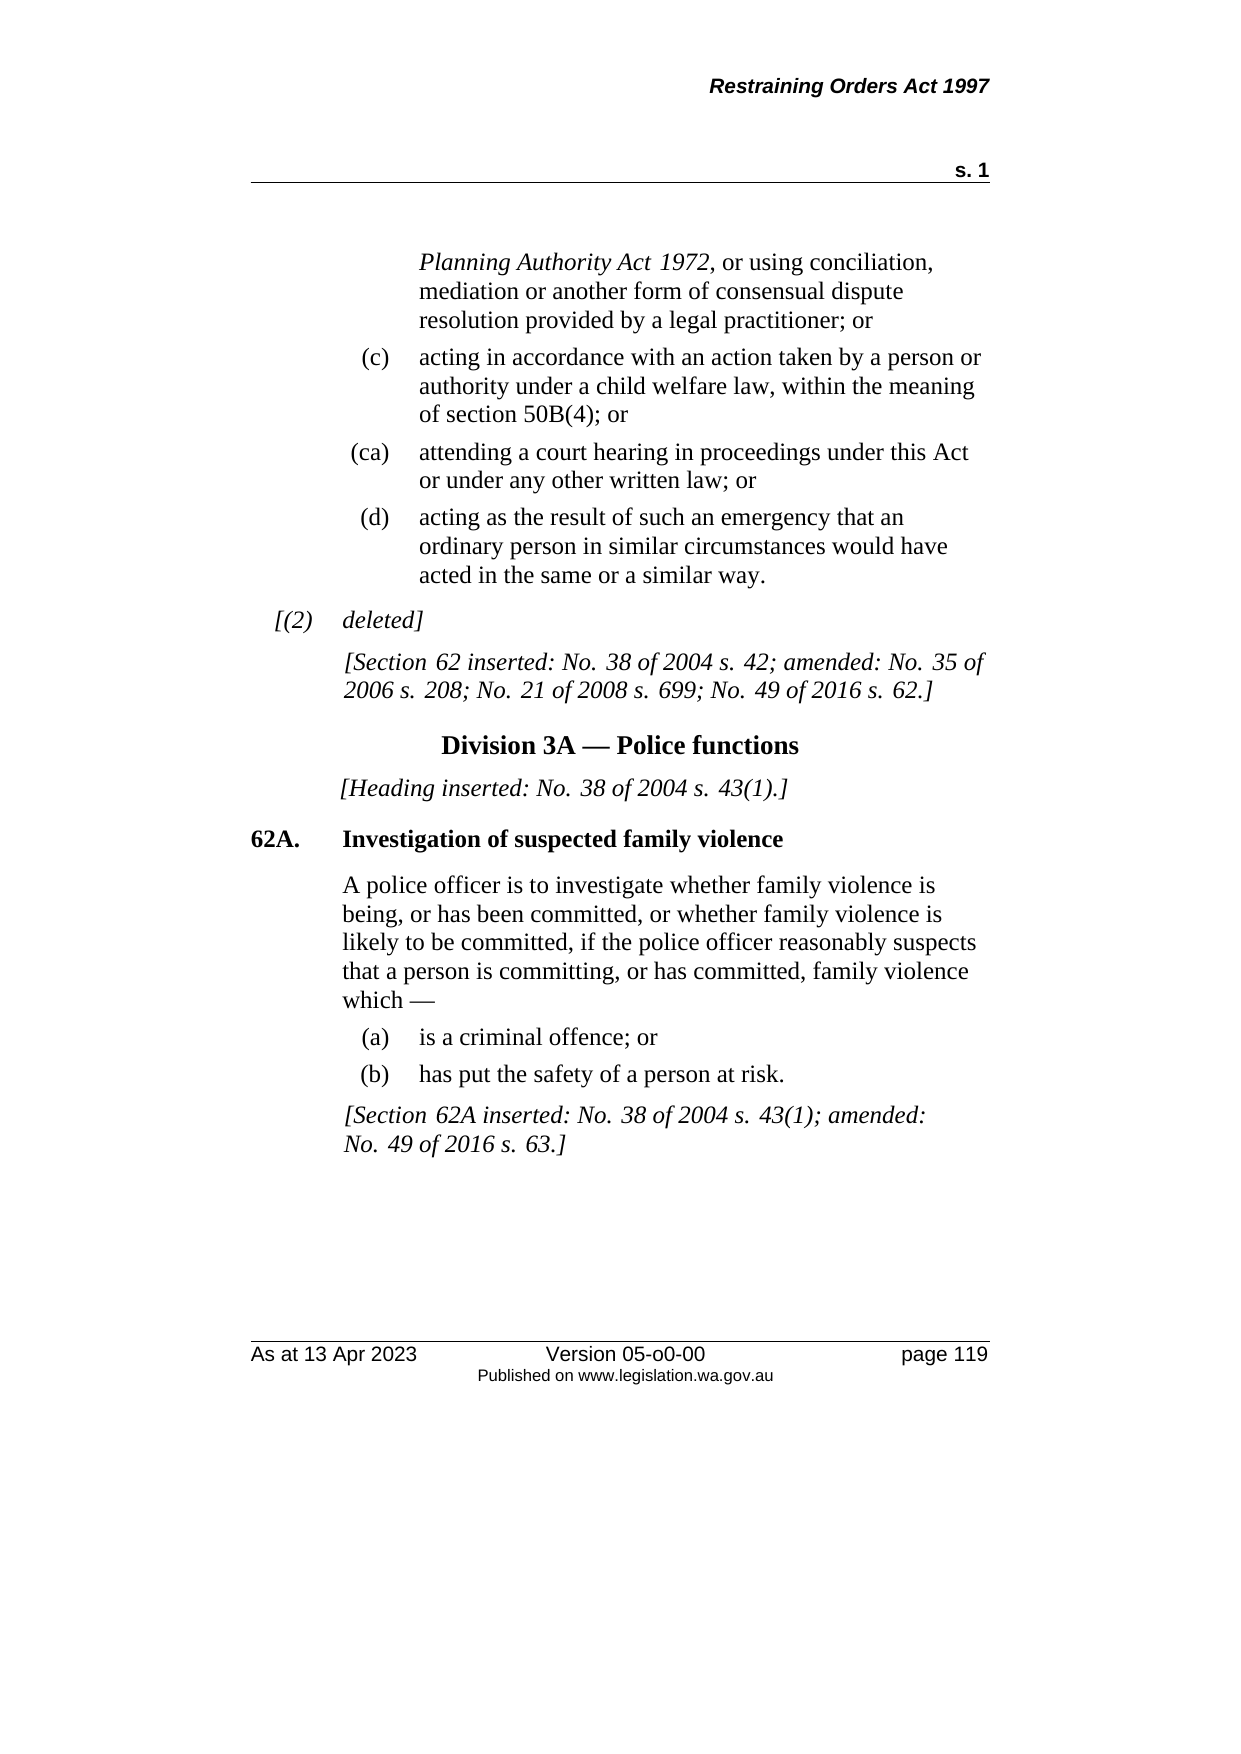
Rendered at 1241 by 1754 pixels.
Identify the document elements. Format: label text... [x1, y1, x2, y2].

text [Section 62A inserted: No. 38 of 2004 s. 43(1); amended: No. 49 of 2016 s. 63.] [251, 1100, 990, 1158]
text (d) acting as the result of such an emergency that an ordinary person in similar circumstances would have acted in the same or a similar way. [251, 502, 990, 589]
text A police officer is to investigate whether family violence is being, or has been committed, or whether family violence is likely to be committed, if the police officer reasonably suspects that a person is committing, or has committed, family violence which — [251, 870, 990, 1014]
subtitle Division 3A — Police functions [251, 729, 990, 760]
text (a) is a criminal offence; or [251, 1022, 990, 1051]
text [251, 247, 990, 334]
text (b) has put the safety of a person at risk. [251, 1059, 990, 1088]
text [(2) deleted] [251, 605, 990, 634]
text [Section 62 inserted: No. 38 of 2004 s. 42; amended: No. 35 of 2006 s. 208; No. 21 of 2008 s. 699; No. 49 of 2016 s. 62.] [251, 647, 990, 704]
text (ca) attending a court hearing in proceedings under this Act or under any other written law; or [251, 437, 990, 494]
subtitle [Heading inserted: No. 38 of 2004 s. 43(1).] [251, 773, 990, 802]
subtitle 62A. Investigation of suspected family violence [251, 824, 990, 853]
text (c) acting in accordance with an action taken by a person or authority under a child welfare law, within the meaning of section 50B(4); or [251, 342, 990, 428]
